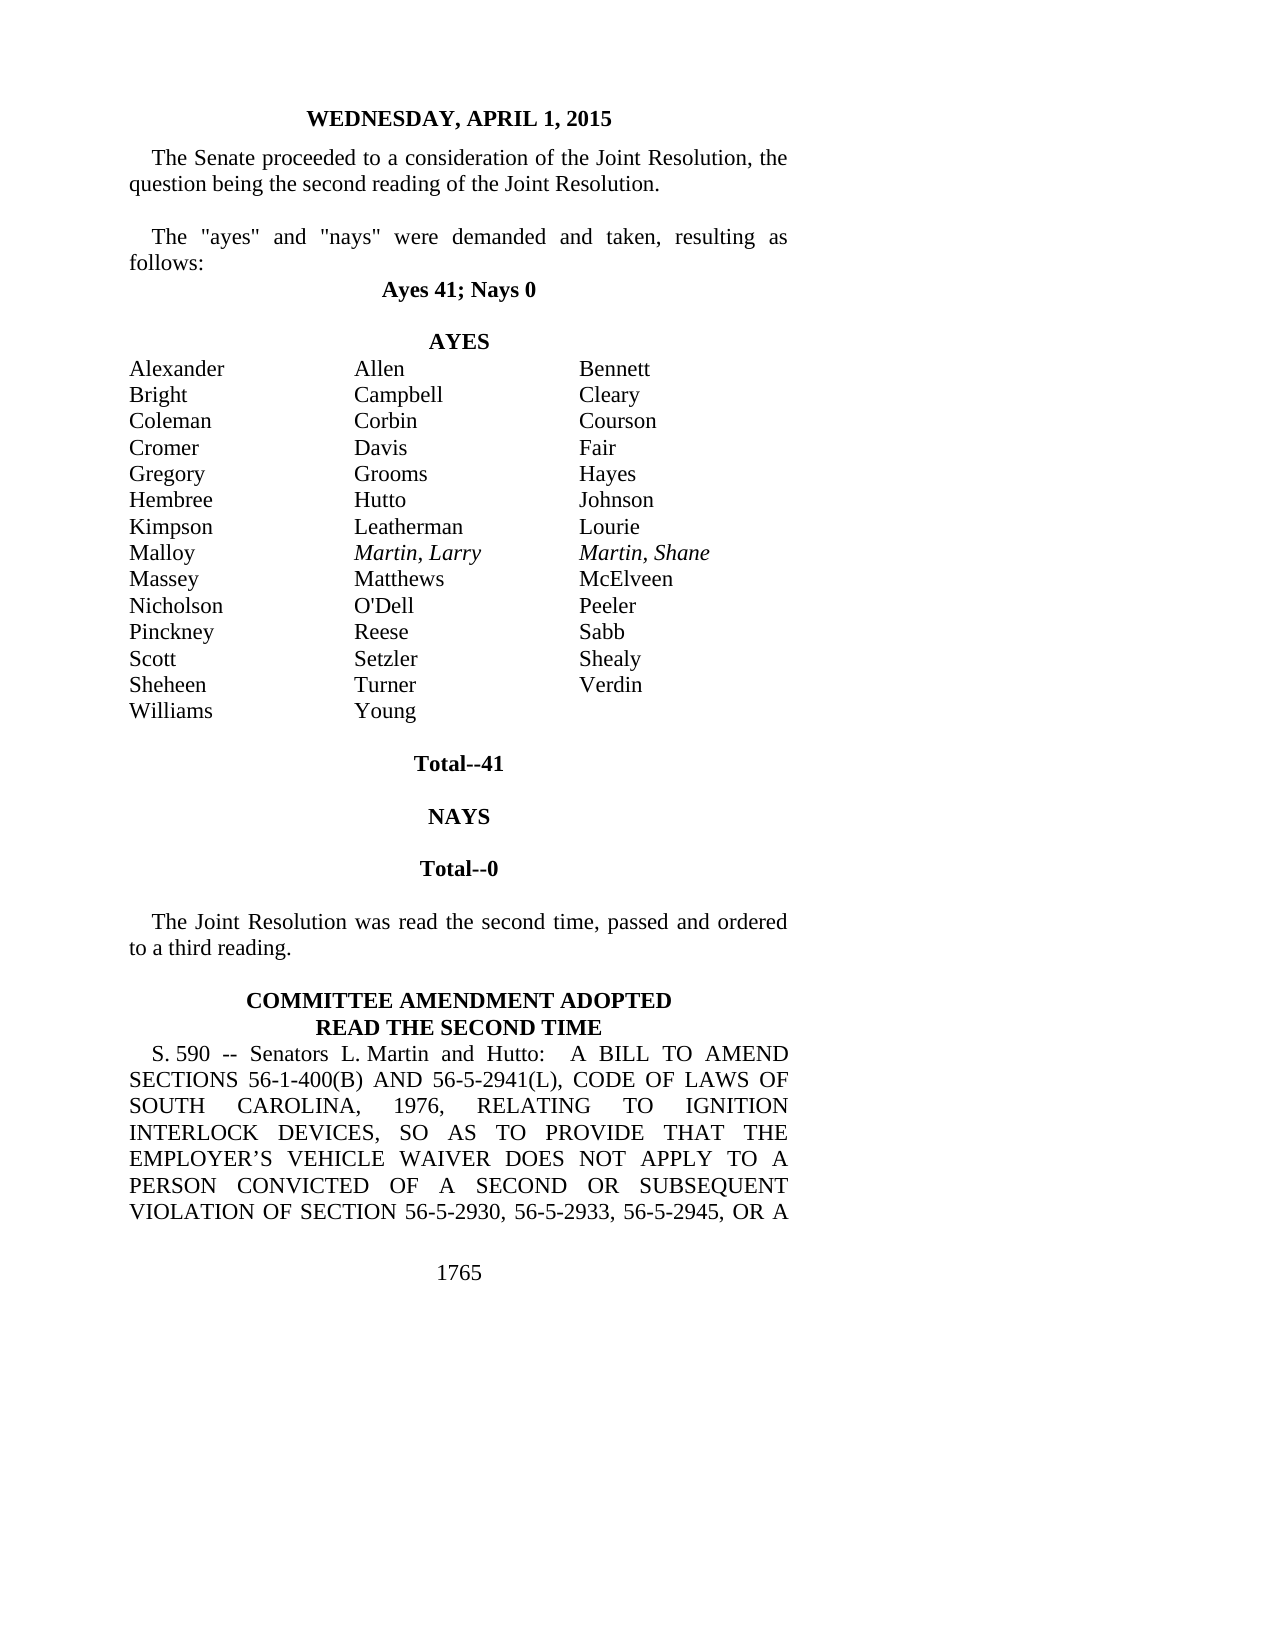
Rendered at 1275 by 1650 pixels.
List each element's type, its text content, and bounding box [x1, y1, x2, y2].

text Pinckney Reese Sabb [129, 618, 789, 644]
text NAYS [129, 803, 789, 829]
text Hembree Hutto Johnson [129, 486, 789, 513]
text Sheheen Turner Verdin [129, 671, 789, 697]
text Gregory Grooms Hayes [129, 460, 789, 486]
text The "ayes" and "nays" were demanded and taken, resulting as follows: [129, 223, 789, 276]
text AYES [129, 328, 789, 355]
text Ayes 41; Nays 0 [129, 276, 789, 302]
text READ THE SECOND TIME [129, 1013, 789, 1040]
text Coleman Corbin Courson [129, 407, 789, 434]
text The Senate proceeded to a consideration of the Joint Resolution, the question being the second reading of the Joint Resolution. [129, 144, 789, 197]
text Alexander Allen Bennett [129, 355, 789, 381]
text Bright Campbell Cleary [129, 381, 789, 407]
text Nicholson O'Dell Peeler [129, 592, 789, 618]
text Malloy Martin, Larry Martin, Shane [129, 539, 789, 566]
text Total--0 [129, 855, 789, 882]
text Kimpson Leatherman Lourie [129, 513, 789, 539]
text The Joint Resolution was read the second time, passed and ordered to a third reading. [129, 908, 789, 961]
text Massey Matthews McElveen [129, 566, 789, 592]
text Total--41 [129, 750, 789, 776]
text Scott Setzler Shealy [129, 644, 789, 671]
text Williams Young [129, 697, 789, 724]
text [129, 1040, 789, 1224]
text COMMITTEE AMENDMENT ADOPTED [129, 987, 789, 1013]
text Cromer Davis Fair [129, 434, 789, 460]
